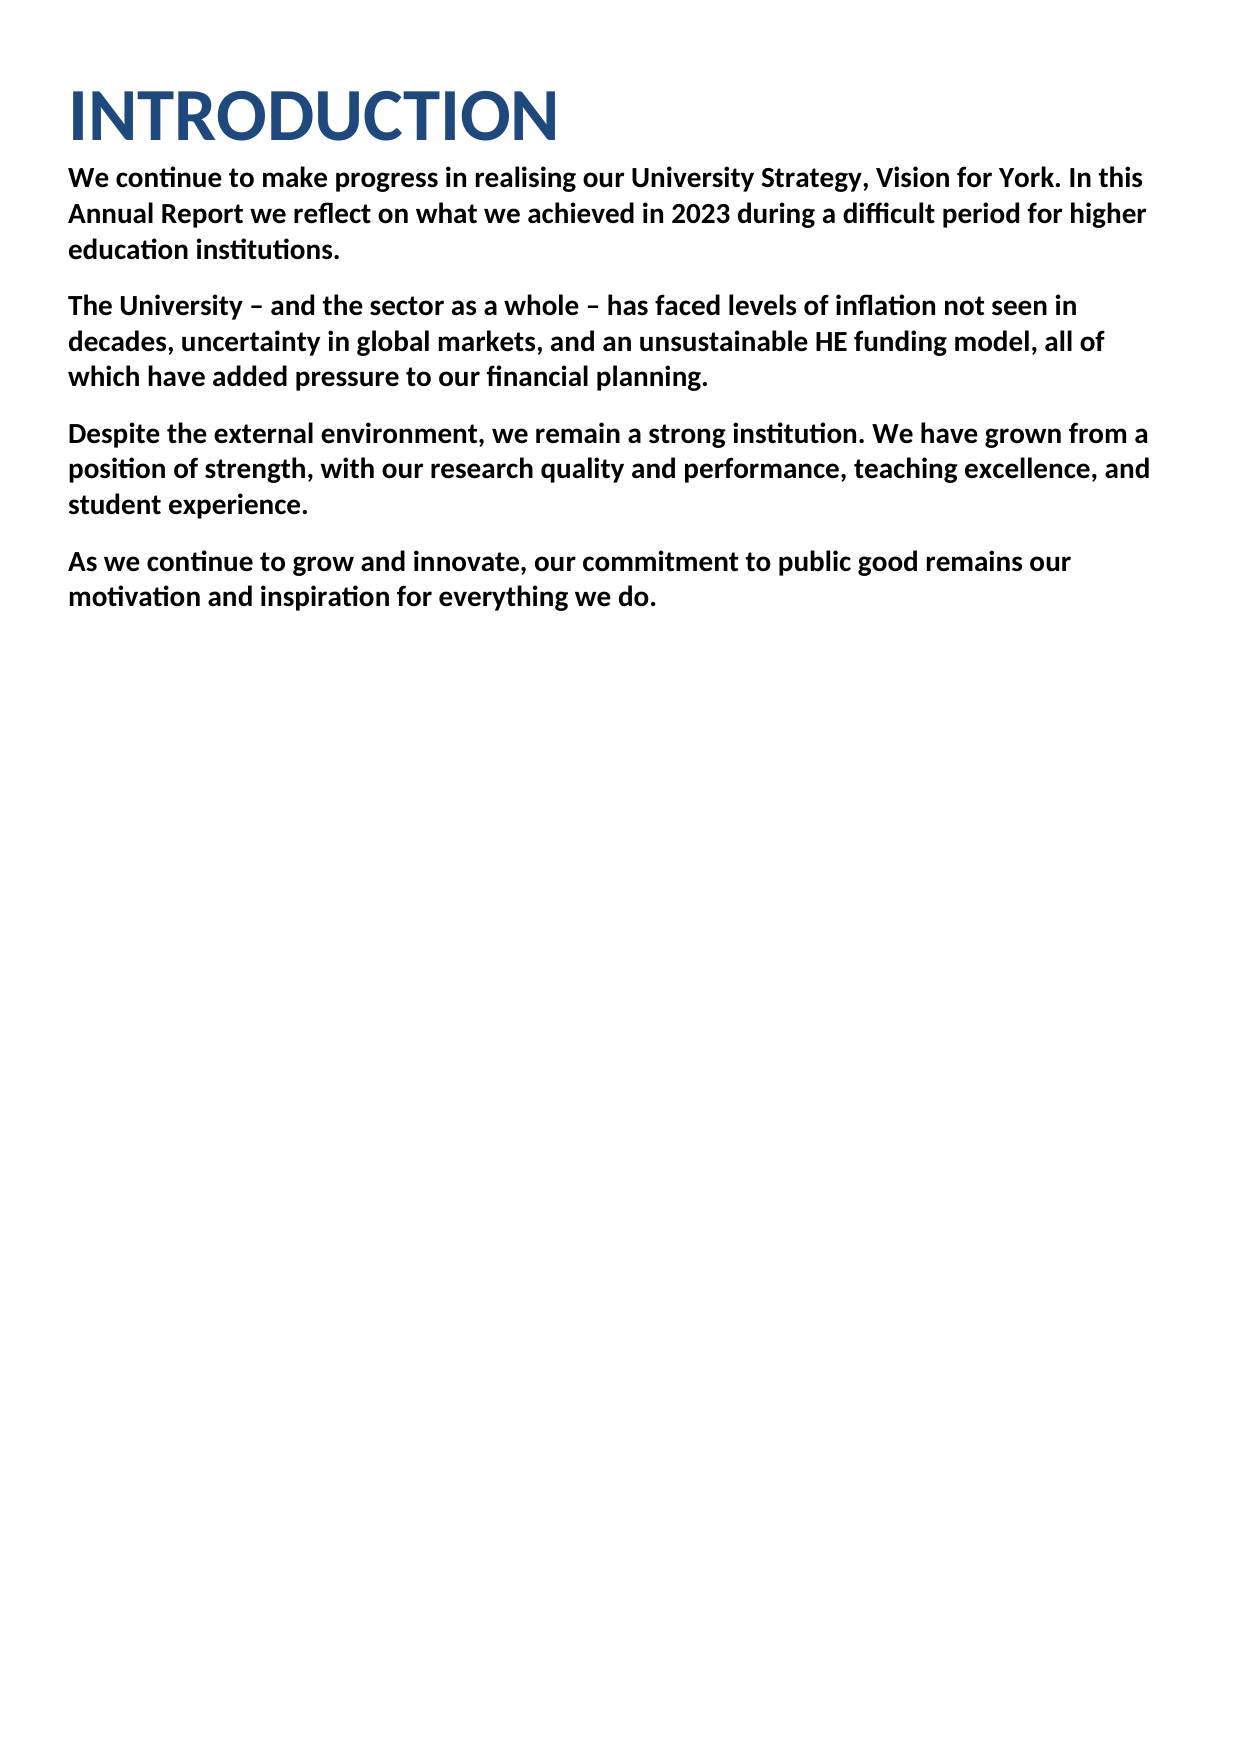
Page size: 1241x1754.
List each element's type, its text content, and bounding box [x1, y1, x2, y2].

subtitle INTRODUCTION [68, 68, 1172, 159]
text We continue to make progress in realising our University Strategy, Vision for York. In this Annual Report we reflect on what we achieved in 2023 during a difficult period for higher education institutions. [68, 159, 1172, 266]
text The University – and the sector as a whole – has faced levels of inflation not seen in decades, uncertainty in global markets, and an unsustainable HE funding model, all of which have added pressure to our financial planning. [68, 287, 1172, 394]
text Despite the external environment, we remain a strong institution. We have grown from a position of strength, with our research quality and performance, teaching excellence, and student experience. [68, 415, 1172, 522]
text As we continue to grow and innovate, our commitment to public good remains our motivation and inspiration for everything we do. [68, 543, 1172, 614]
